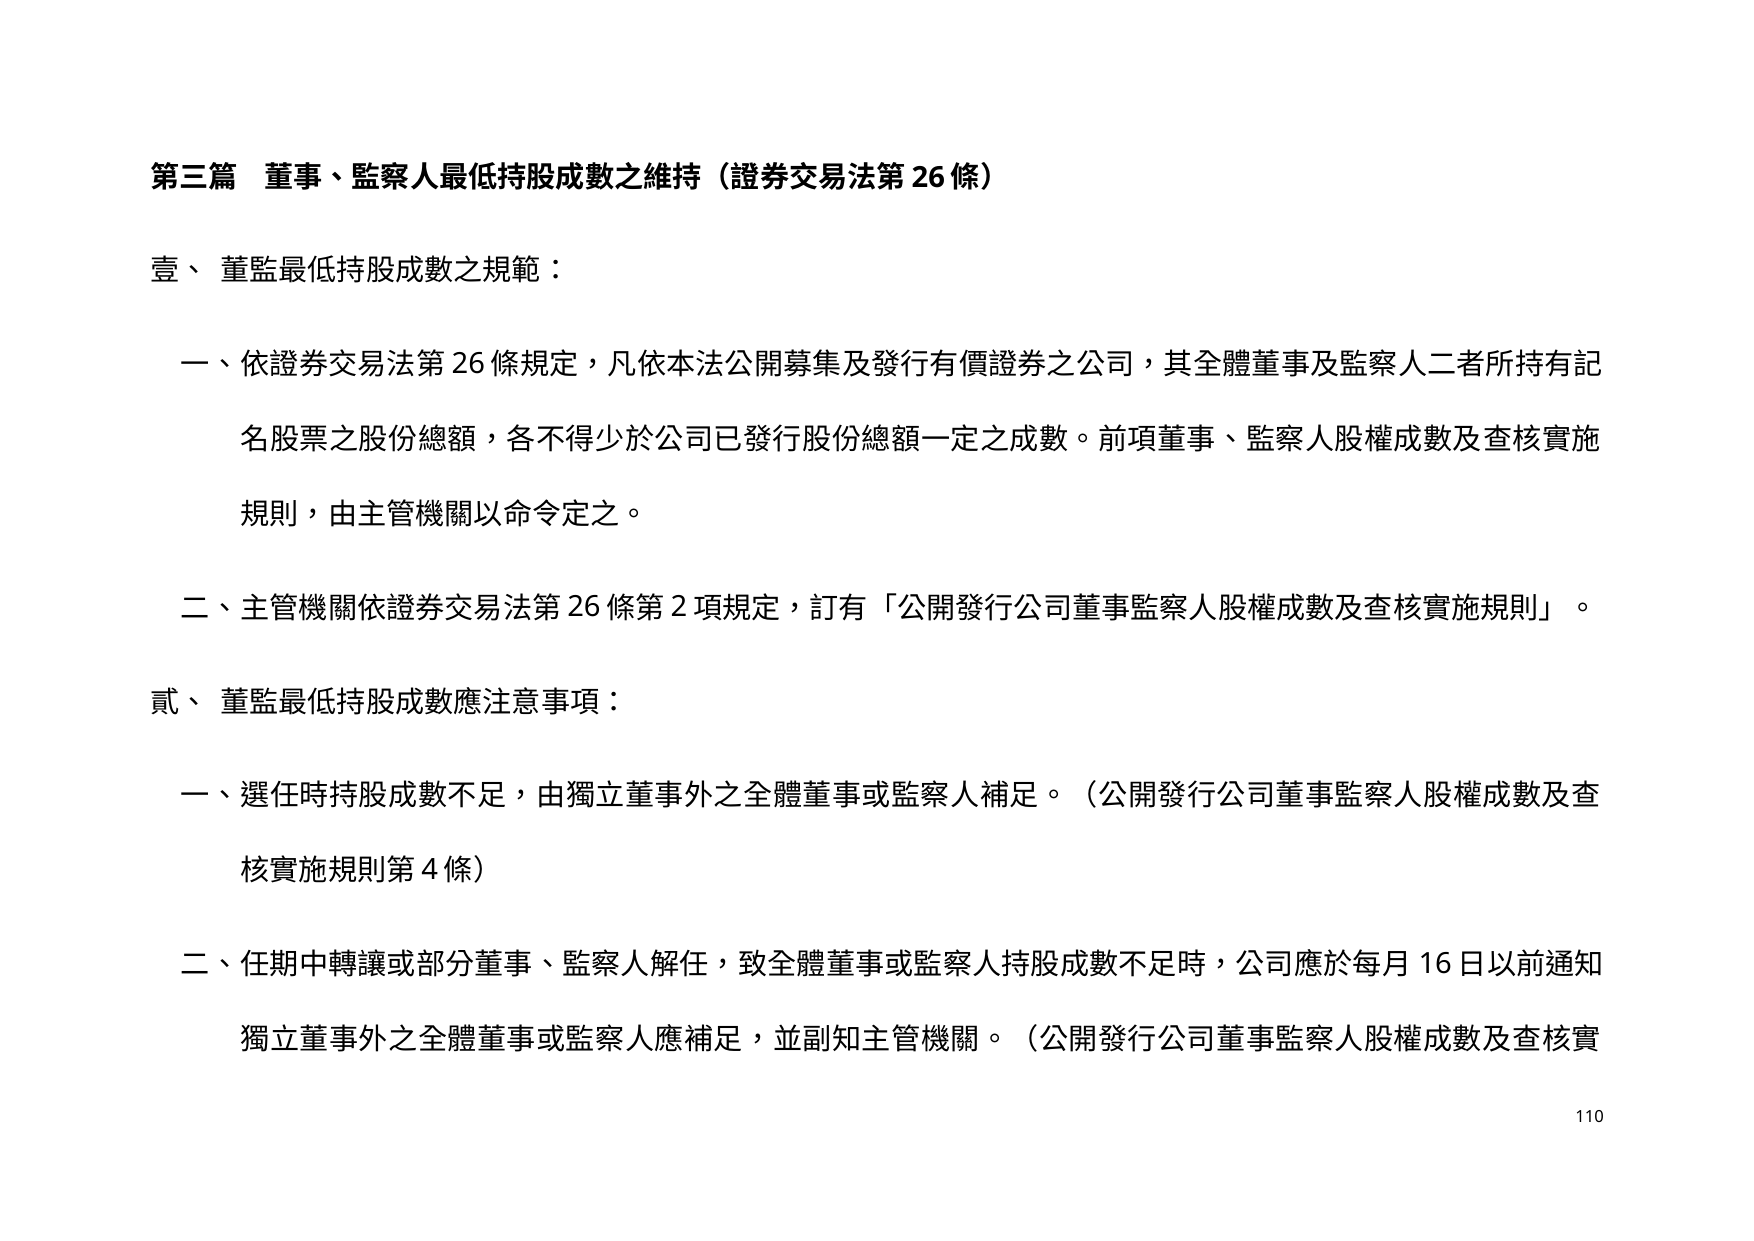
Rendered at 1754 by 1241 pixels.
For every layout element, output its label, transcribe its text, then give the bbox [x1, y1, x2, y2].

list 主管機關依證券交易法第26條第2項規定，訂有「公開發行公司董事監察人股權成數及查核實施規則」。 [181, 568, 1604, 643]
text 第三篇 董事、監察人最低持股成數之維持（證券交易法第26條） [150, 137, 1604, 212]
list 董監最低持股成數應注意事項： [150, 662, 1604, 737]
list 依證券交易法第26條規定，凡依本法公開募集及發行有價證券之公司，其全體董事及監察人二者所持有記名股票之股份總額，各不得少於公司已發行股份總額一定之成數。前項董事、監察人股權成數及查核實施規則，由主管機關以命令定之。 [181, 324, 1604, 549]
list 選任時持股成數不足，由獨立董事外之全體董事或監察人補足。（公開發行公司董事監察人股權成數及查核實施規則第4條） [181, 756, 1604, 906]
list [181, 924, 1604, 1074]
list 董監最低持股成數之規範： [150, 231, 1604, 306]
